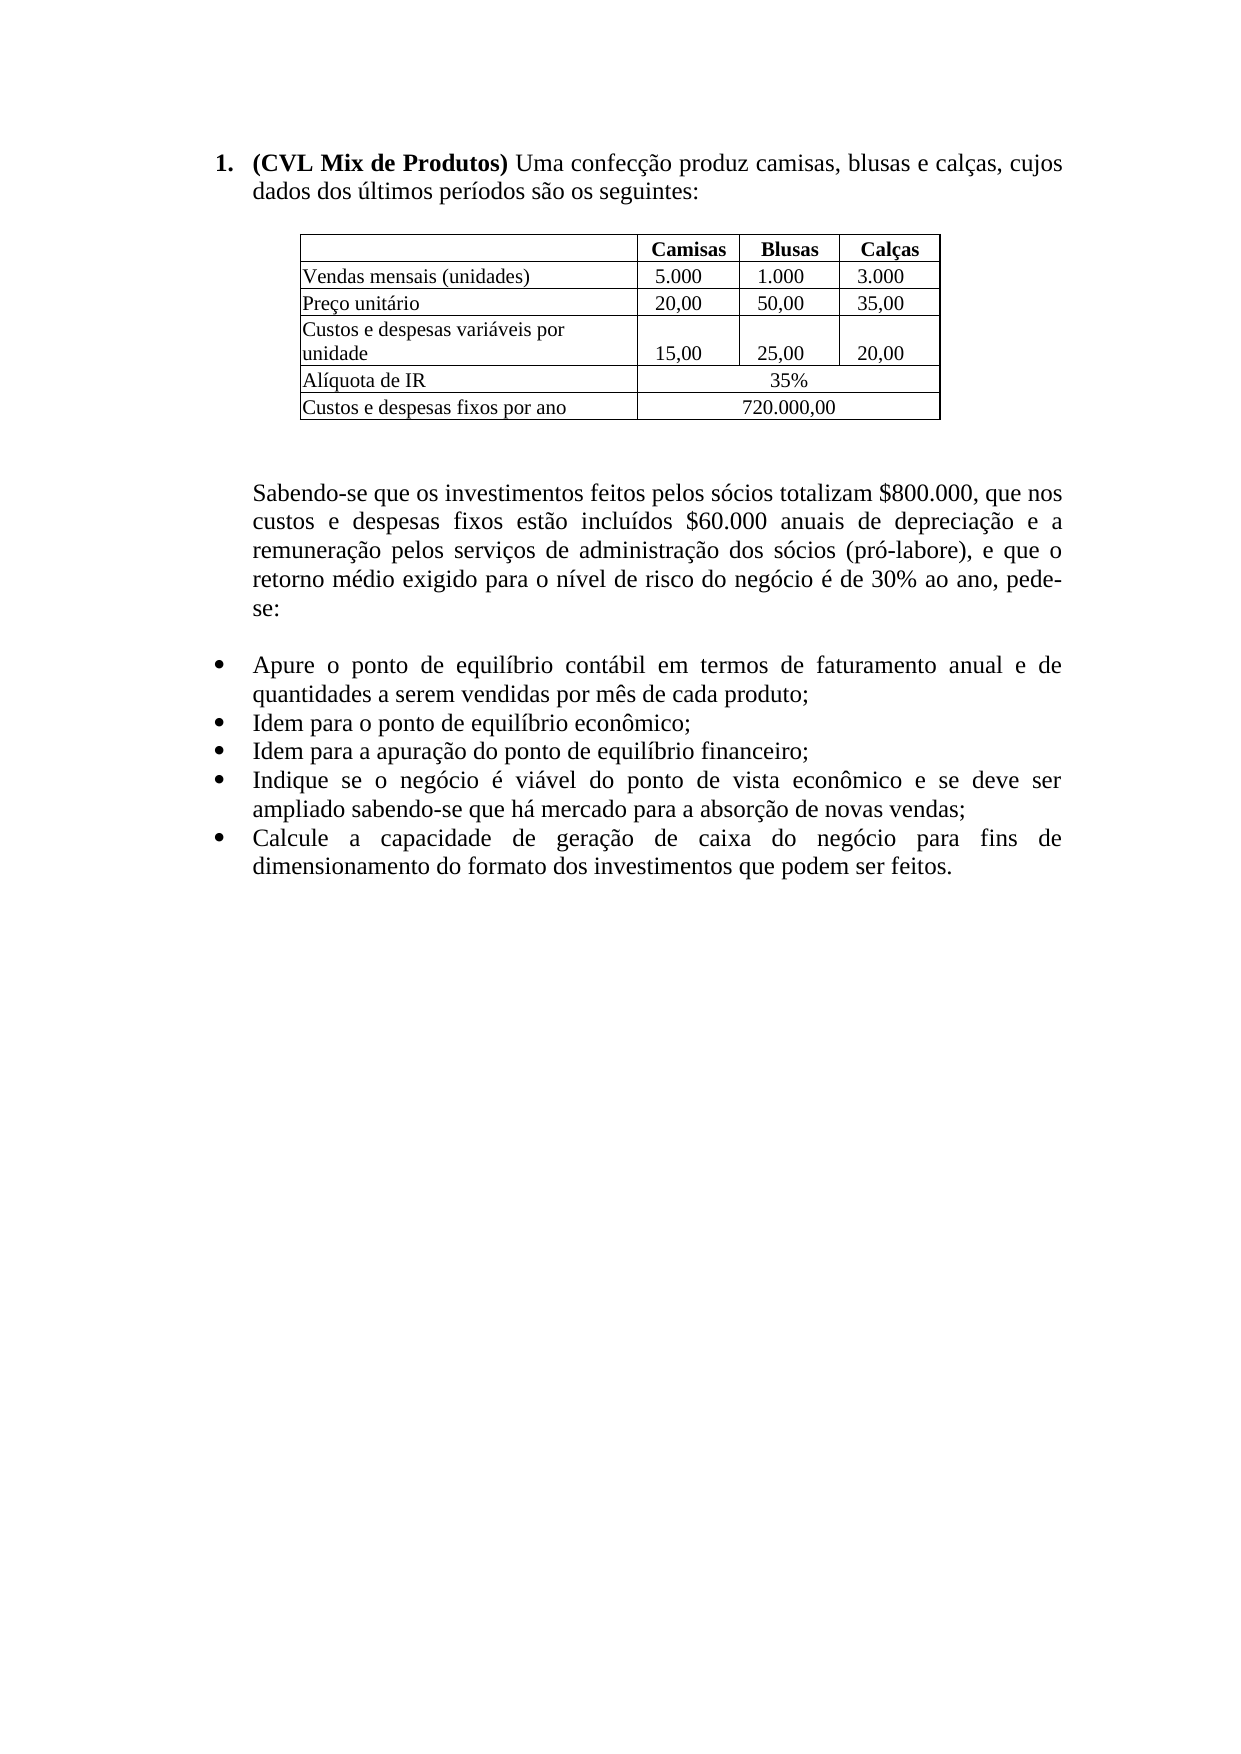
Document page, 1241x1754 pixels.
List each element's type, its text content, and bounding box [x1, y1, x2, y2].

table_cell 35% [638, 366, 939, 392]
table_cell 3.000 [840, 262, 939, 288]
table_cell Custos e despesas fixos por ano [301, 393, 637, 419]
table_cell Alíquota de IR [301, 366, 637, 392]
table_cell 1.000 [740, 262, 839, 288]
table_header Blusas [740, 235, 839, 261]
table_cell 5.000 [638, 262, 739, 288]
table_cell Custos e despesas variáveis por unidade [301, 316, 637, 365]
table_header Calças [840, 235, 939, 261]
table_cell 20,00 [638, 289, 739, 314]
table_cell 20,00 [840, 316, 939, 365]
list Calcule a capacidade de geração de caixa do negócio para fins de dimensionamento do formato dos investimentos que podem ser feitos. [215, 823, 1063, 880]
table_cell 25,00 [740, 316, 839, 365]
list Apure o ponto de equilíbrio contábil em termos de faturamento anual e de quantidades a serem vendidas por mês de cada produto; [215, 650, 1063, 708]
list Idem para o ponto de equilíbrio econômico; [215, 708, 1063, 736]
table_cell 15,00 [638, 316, 739, 365]
text Sabendo-se que os investimentos feitos pelos sócios totalizam $800.000, que nos custos e despesas fixos estão incluídos $60.000 anuais de depreciação e a remuneração pelos serviços de administração dos sócios (pró-labore), e que o retorno médio exigido para o nível de risco do negócio é de 30% ao ano, pede-se: [252, 478, 1063, 621]
table_cell 720.000,00 [638, 393, 939, 419]
table_cell 35,00 [840, 289, 939, 314]
list Indique se o negócio é viável do ponto de vista econômico e se deve ser ampliado sabendo-se que há mercado para a absorção de novas vendas; [215, 765, 1063, 823]
table_header Camisas [638, 235, 739, 261]
table_cell Vendas mensais (unidades) [301, 262, 637, 288]
table_header [301, 235, 637, 261]
table_cell 50,00 [740, 289, 839, 314]
list (CVL Mix de Produtos) Uma confecção produz camisas, blusas e calças, cujos dados dos últimos períodos são os seguintes: [215, 148, 1063, 205]
list Idem para a apuração do ponto de equilíbrio financeiro; [215, 736, 1063, 765]
table_cell Preço unitário [301, 289, 637, 314]
